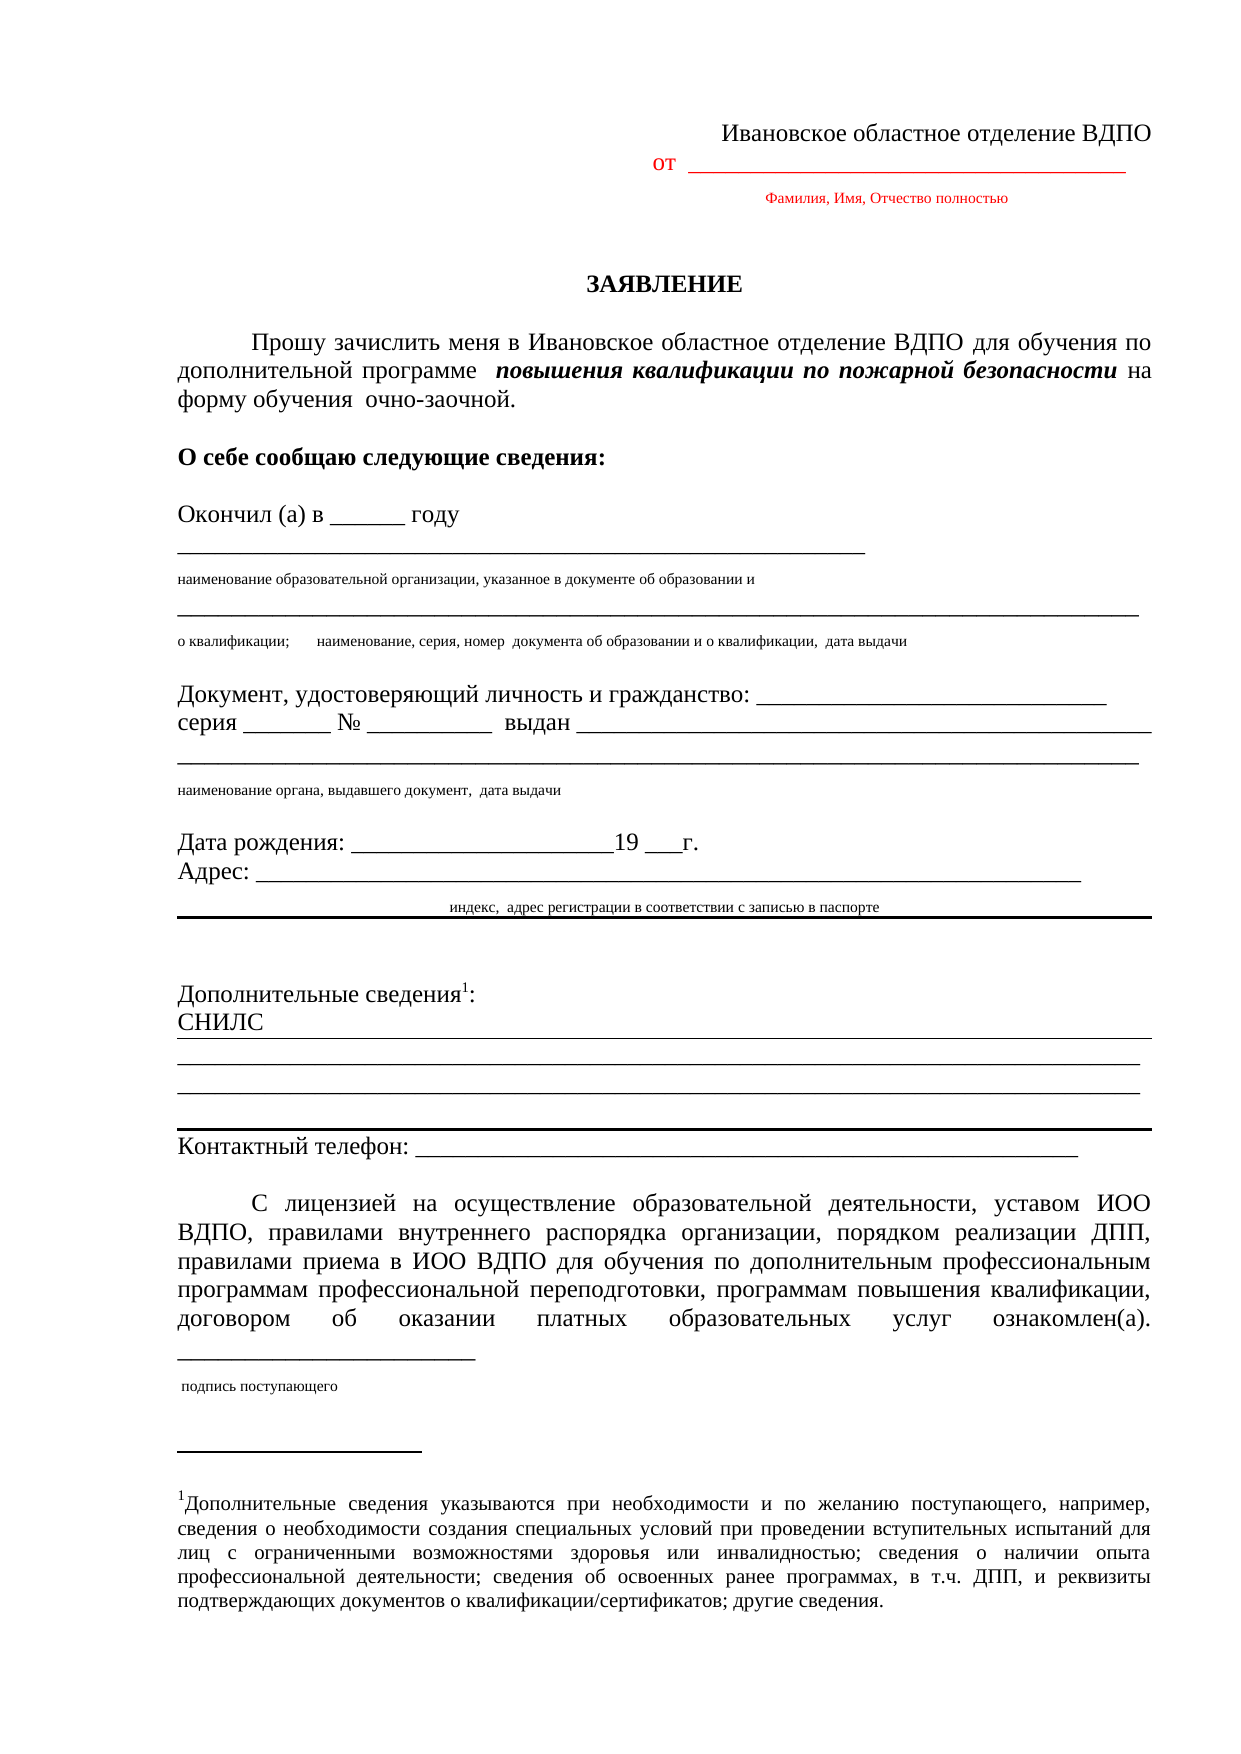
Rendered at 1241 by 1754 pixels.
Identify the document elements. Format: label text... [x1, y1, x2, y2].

text СНИЛС [177, 1002, 1152, 1038]
text наименование образовательной организации, указанное в документе об образовании и [177, 557, 1152, 588]
text о квалификации; наименование, серия, номер документа об образовании и о квалификации, дата выдачи [177, 619, 1152, 650]
text С лицензией на осуществление образовательной деятельности, уставом ИОО ВДПО, правилами внутреннего распорядка организации, порядком реализации ДПП, правилами приема в ИОО ВДПО для обучения по дополнительным профессиональным программам профессиональной переподготовки, программам повышения квалификации, договором об оказании платных образовательных услуг ознакомлен(а). ______________________ [177, 1188, 1152, 1363]
text О себе сообщаю следующие сведения: [177, 442, 1152, 470]
text подпись поступающего [177, 1363, 1152, 1394]
text от ___________________________________ [652, 147, 1152, 176]
text Контактный телефон: _____________________________________________________ [177, 1131, 1152, 1159]
text Прошу зачислить меня в Ивановское областное отделение ВДПО для обучения по дополнительной программе повышения квалификации по пожарной безопасности на форму обучения очно-заочной. [177, 327, 1152, 413]
text Адрес: __________________________________________________________________ [177, 856, 1152, 885]
text серия _______ № __________ выдан ______________________________________________ [177, 707, 1152, 736]
text _______________________________________________________________________ [177, 588, 1152, 619]
text Фамилия, Имя, Отчество полностью [652, 176, 1152, 207]
text ЗАЯВЛЕНИЕ [177, 269, 1152, 298]
text индекс, адрес регистрации в соответствии с записью в паспорте [177, 885, 1152, 916]
text _______________________________________________________________________ [177, 736, 1152, 767]
text Ивановское областное отделение ВДПО [177, 118, 1152, 147]
text __________________________________________________________________________________________________________________________________________________________ [177, 1039, 1152, 1097]
text Дата рождения: _____________________19 ___г. [177, 827, 1152, 856]
text Дополнительные сведения: [177, 979, 1152, 1002]
text Окончил (а) в ______ году _______________________________________________________ [177, 499, 1152, 557]
text наименование органа, выдавшего документ, дата выдачи [177, 767, 1152, 798]
text Документ, удостоверяющий личность и гражданство: ____________________________ [177, 679, 1152, 707]
